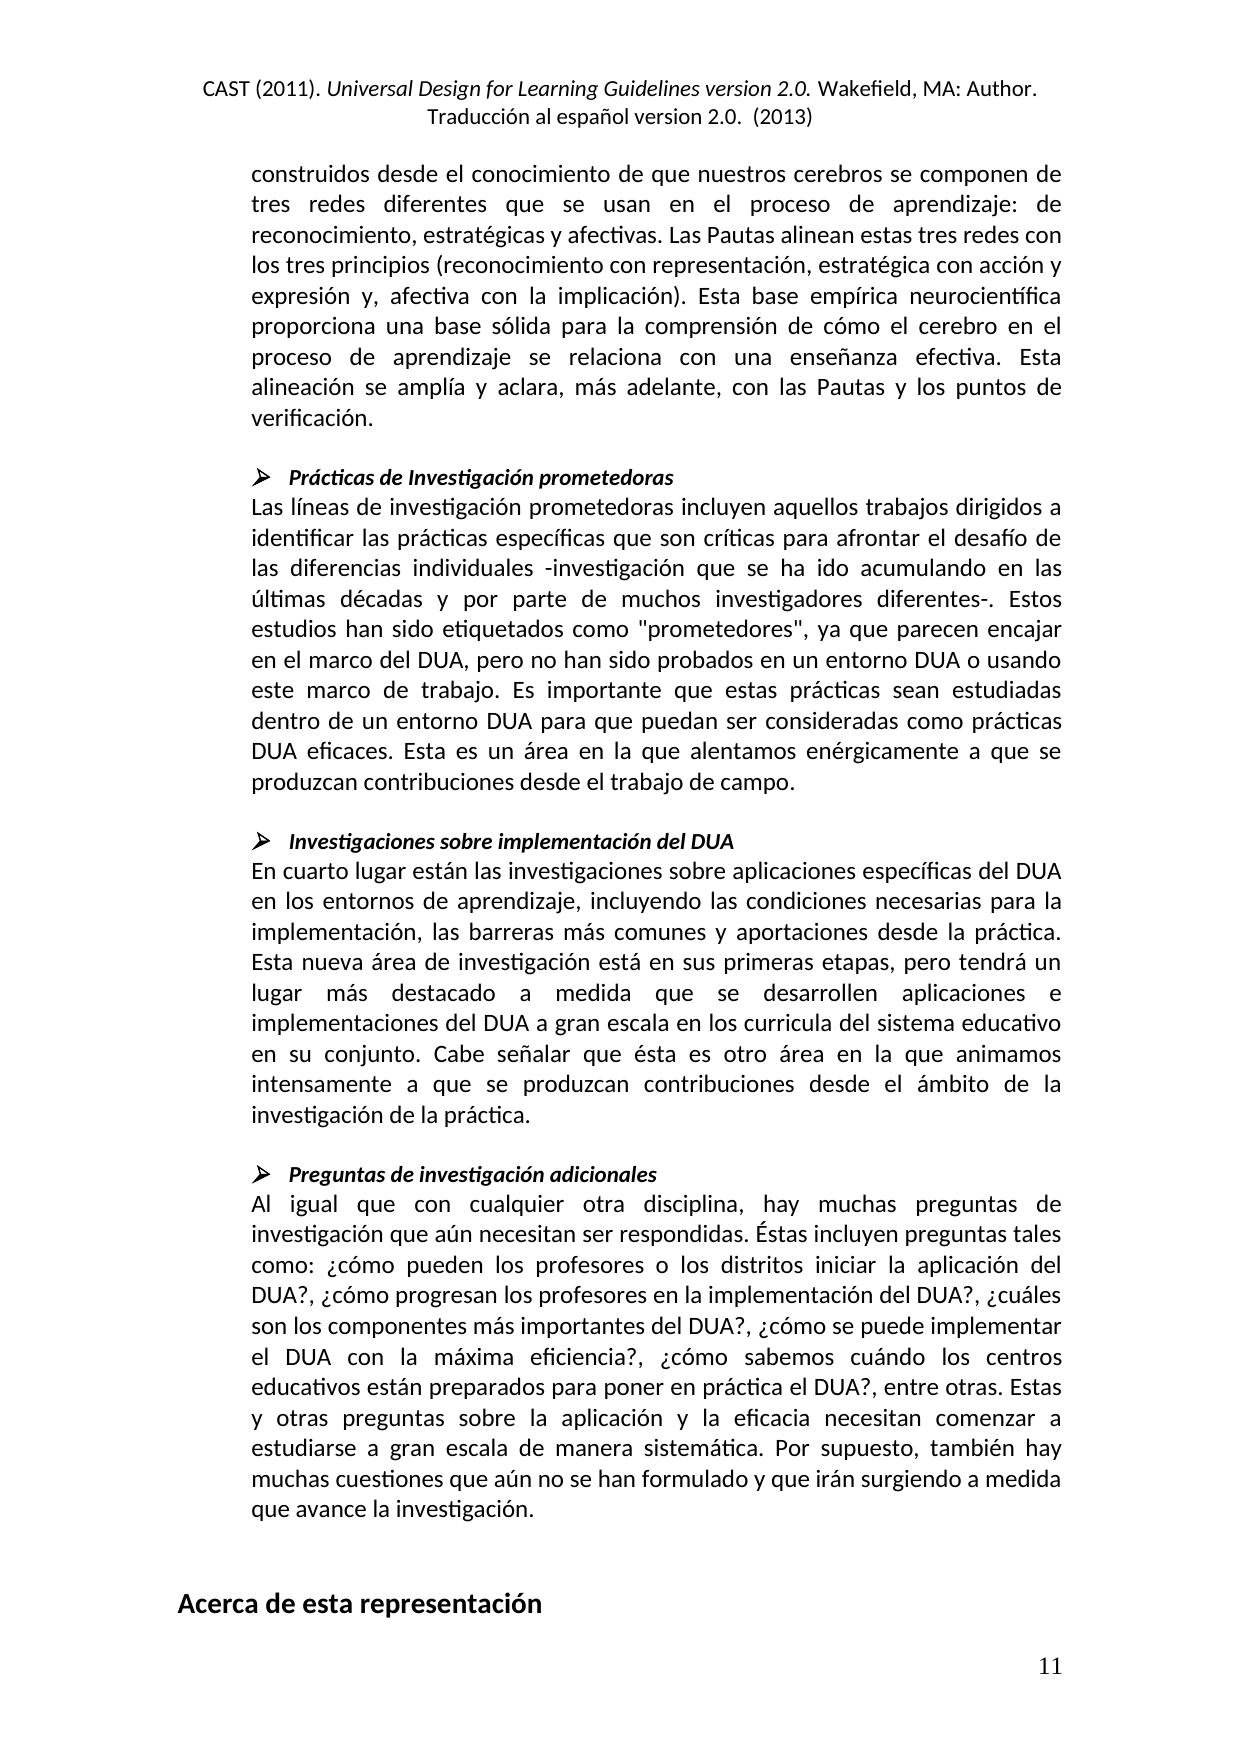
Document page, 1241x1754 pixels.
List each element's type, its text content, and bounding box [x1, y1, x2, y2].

text En cuarto lugar están las investigaciones sobre aplicaciones específicas del DUA en los entornos de aprendizaje, incluyendo las condiciones necesarias para la implementación, las barreras más comunes y aportaciones desde la práctica. Esta nueva área de investigación está en sus primeras etapas, pero tendrá un lugar más destacado a medida que se desarrollen aplicaciones e implementaciones del DUA a gran escala en los curricula del sistema educativo en su conjunto. Cabe señalar que ésta es otro área en la que animamos intensamente a que se produzcan contribuciones desde el ámbito de la investigación de la práctica. [251, 855, 1063, 1129]
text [251, 158, 1063, 433]
text Las líneas de investigación prometedoras incluyen aquellos trabajos dirigidos a identificar las prácticas específicas que son críticas para afrontar el desafío de las diferencias individuales -investigación que se ha ido acumulando en las últimas décadas y por parte de muchos investigadores diferentes-. Estos estudios han sido etiquetados como "prometedores", ya que parecen encajar en el marco del DUA, pero no han sido probados en un entorno DUA o usando este marco de trabajo. Es importante que estas prácticas sean estudiadas dentro de un entorno DUA para que puedan ser consideradas como prácticas DUA eficaces. Esta es un área en la que alentamos enérgicamente a que se produzcan contribuciones desde el trabajo de campo. [251, 491, 1063, 796]
list Preguntas de investigación adicionales [251, 1160, 1063, 1188]
text Al igual que con cualquier otra disciplina, hay muchas preguntas de investigación que aún necesitan ser respondidas. Éstas incluyen preguntas tales como: ¿cómo pueden los profesores o los distritos iniciar la aplicación del DUA?, ¿cómo progresan los profesores en la implementación del DUA?, ¿cuáles son los componentes más importantes del DUA?, ¿cómo se puede implementar el DUA con la máxima eficiencia?, ¿cómo sabemos cuándo los centros educativos están preparados para poner en práctica el DUA?, entre otras. Estas y otras preguntas sobre la aplicación y la eficacia necesitan comenzar a estudiarse a gran escala de manera sistemática. Por supuesto, también hay muchas cuestiones que aún no se han formulado y que irán surgiendo a medida que avance la investigación. [251, 1188, 1063, 1524]
text Acerca de esta representación [177, 1585, 1063, 1621]
list Investigaciones sobre implementación del DUA [251, 827, 1063, 855]
list Prácticas de Investigación prometedoras [251, 463, 1063, 491]
